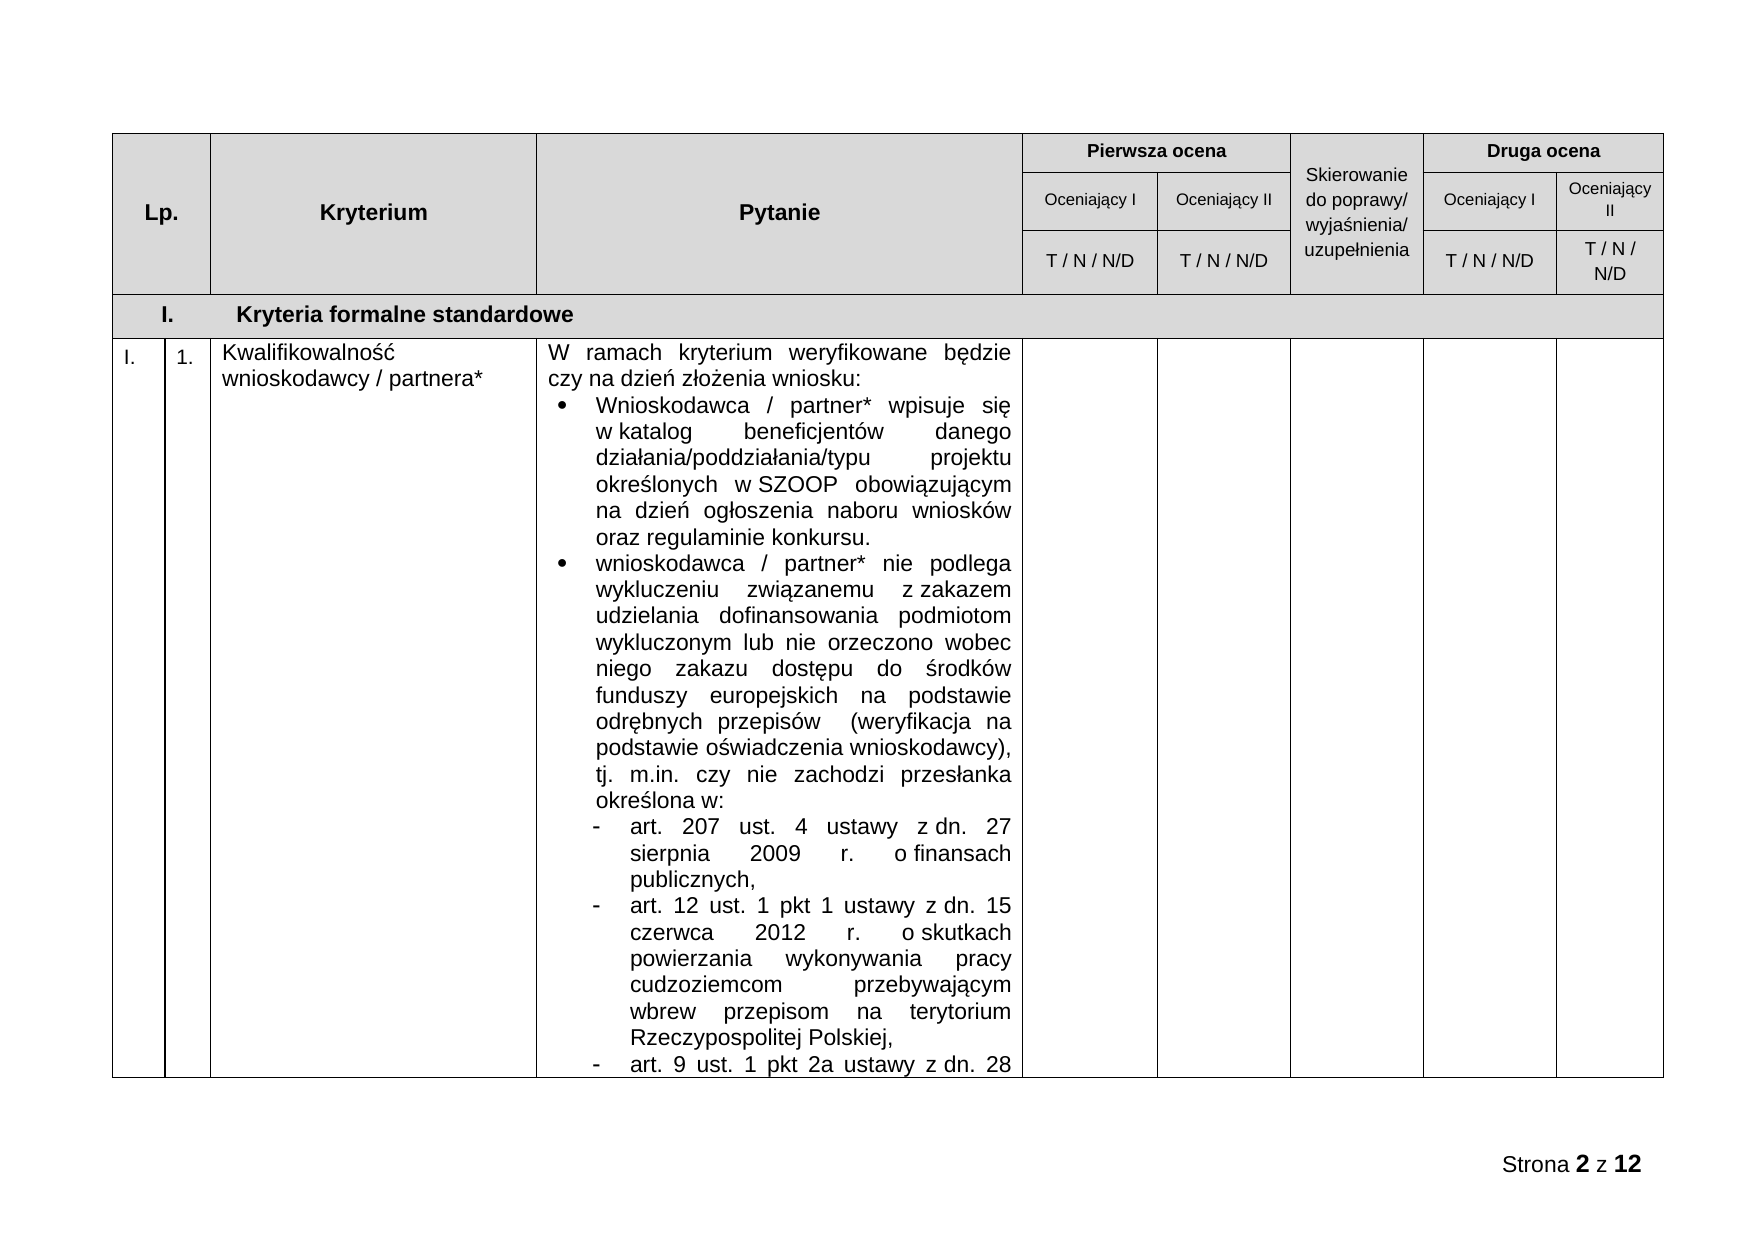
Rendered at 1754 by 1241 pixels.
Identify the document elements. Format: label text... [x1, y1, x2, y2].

table_cell Druga ocena [1424, 134, 1663, 172]
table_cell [537, 339, 1022, 1077]
table_cell Skierowanie do poprawy/ wyjaśnienia/ uzupełnienia [1291, 134, 1423, 294]
table_cell T / N / N/D [1557, 231, 1663, 294]
table_cell Oceniający I [1023, 173, 1157, 230]
table_cell Kryteria formalne standardowe [113, 295, 1663, 338]
table_cell Pytanie [537, 134, 1022, 294]
table_cell Oceniający II [1557, 173, 1663, 230]
table_cell Kryterium [211, 134, 536, 294]
table_cell Lp. [113, 134, 210, 294]
table_cell [1424, 339, 1556, 1077]
table_cell [1158, 339, 1290, 1077]
table_cell Pierwsza ocena [1023, 134, 1290, 172]
table_cell I. [113, 339, 164, 1077]
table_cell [211, 339, 536, 1077]
table_cell [1291, 339, 1423, 1077]
table_cell 1. [166, 339, 210, 1077]
table_cell T / N / N/D [1023, 231, 1157, 294]
table_cell [1023, 339, 1157, 1077]
table_cell [1557, 339, 1663, 1077]
table_cell Oceniający I [1424, 173, 1556, 230]
table_cell T / N / N/D [1424, 231, 1556, 294]
table_cell T / N / N/D [1158, 231, 1290, 294]
table_cell Oceniający II [1158, 173, 1290, 230]
